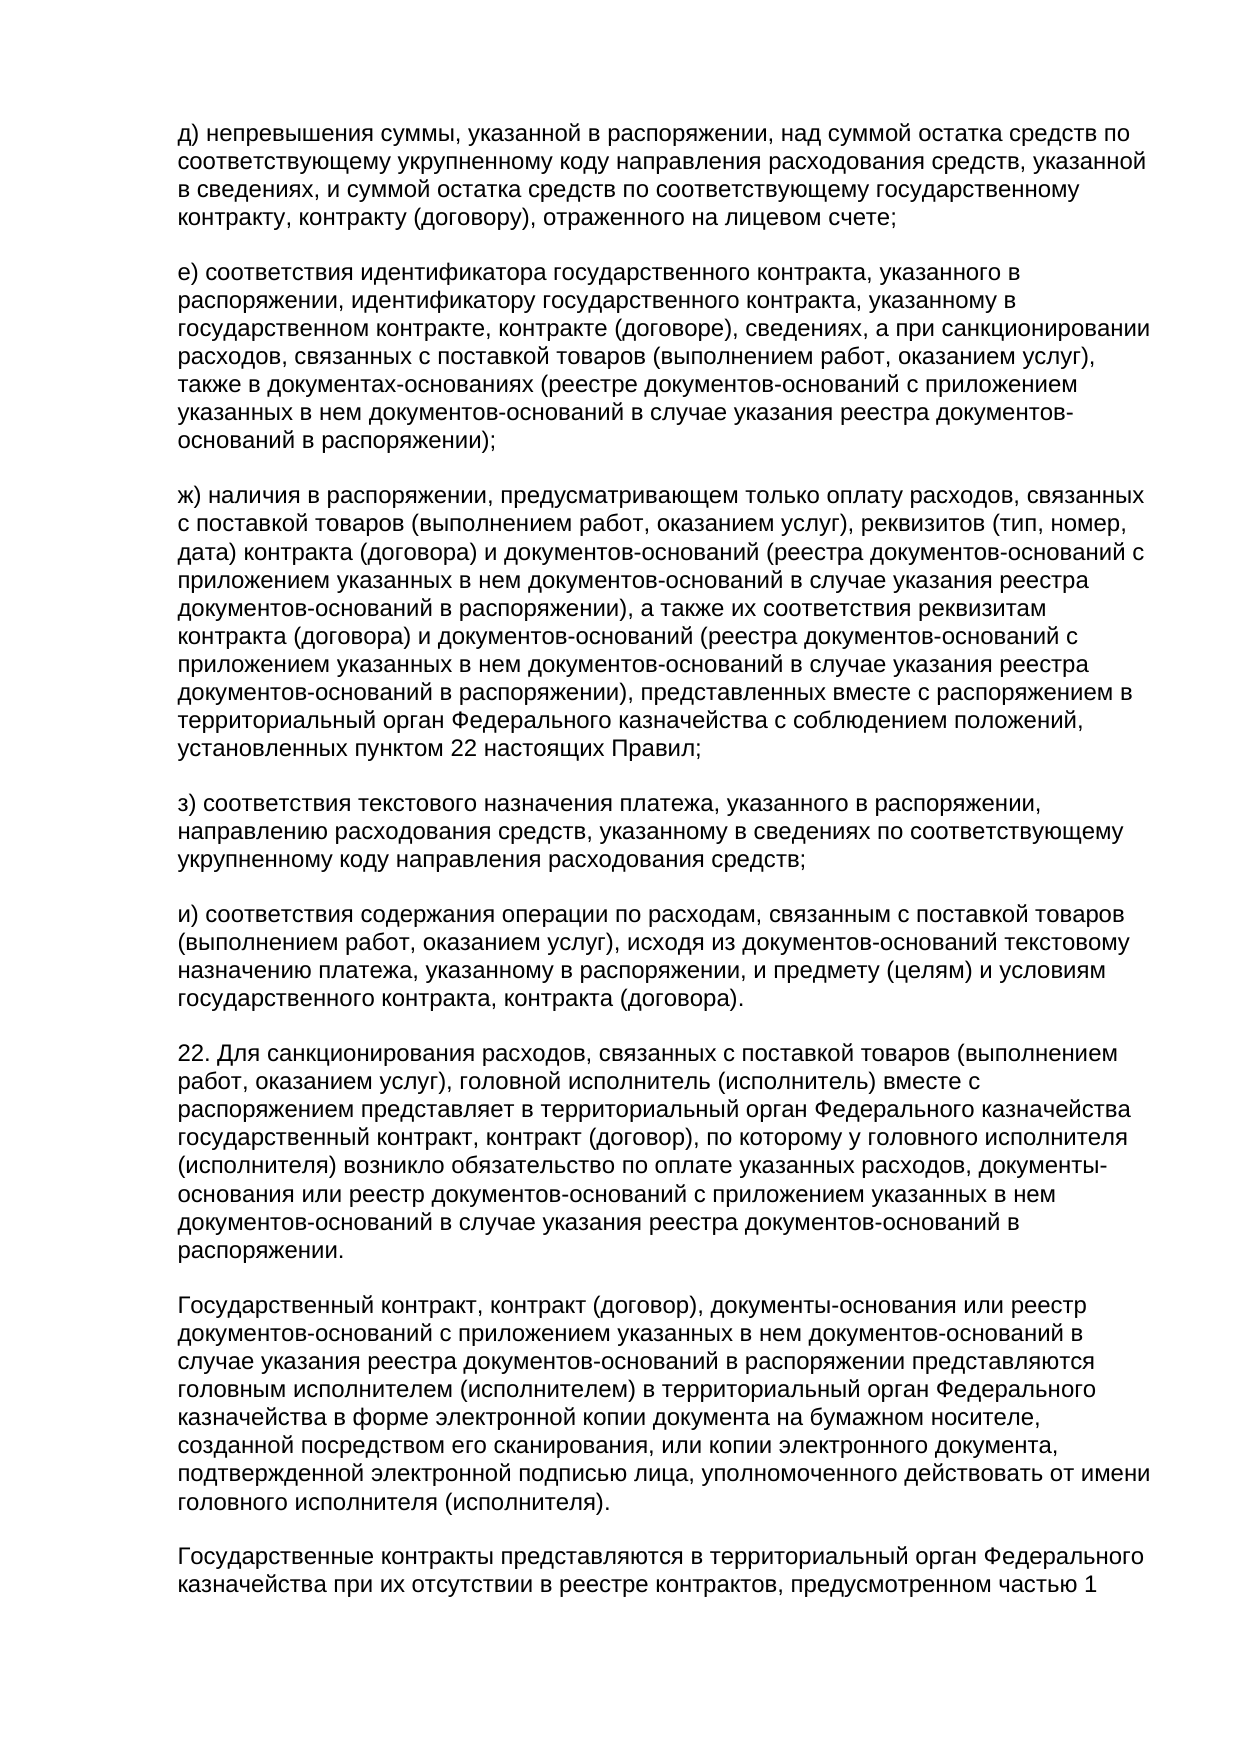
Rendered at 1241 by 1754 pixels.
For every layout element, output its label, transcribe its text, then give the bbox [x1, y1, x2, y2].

text з) соответствия текстового назначения платежа, указанного в распоряжении, направлению расходования средств, указанному в сведениях по соответствующему укрупненному коду направления расходования средств; [177, 788, 1152, 873]
text ж) наличия в распоряжении, предусматривающем только оплату расходов, связанных с поставкой товаров (выполнением работ, оказанием услуг), реквизитов (тип, номер, дата) контракта (договора) и документов-оснований (реестра документов-оснований с приложением указанных в нем документов-оснований в случае указания реестра документов-оснований в распоряжении), а также их соответствия реквизитам контракта (договора) и документов-оснований (реестра документов-оснований с приложением указанных в нем документов-оснований в случае указания реестра документов-оснований в распоряжении), представленных вместе с распоряжением в территориальный орган Федерального казначейства с соблюдением положений, установленных пунктом 22 настоящих Правил; [177, 481, 1152, 762]
text е) соответствия идентификатора государственного контракта, указанного в распоряжении, идентификатору государственного контракта, указанному в государственном контракте, контракте (договоре), сведениях, а при санкционировании расходов, связанных с поставкой товаров (выполнением работ, оказанием услуг), также в документах-основаниях (реестре документов-оснований с приложением указанных в нем документов-оснований в случае указания реестра документов-оснований в распоряжении); [177, 257, 1152, 454]
text 22. Для санкционирования расходов, связанных с поставкой товаров (выполнением работ, оказанием услуг), головной исполнитель (исполнитель) вместе с распоряжением представляет в территориальный орган Федерального казначейства государственный контракт, контракт (договор), по которому у головного исполнителя (исполнителя) возникло обязательство по оплате указанных расходов, документы-основания или реестр документов-оснований с приложением указанных в нем документов-оснований в случае указания реестра документов-оснований в распоряжении. [177, 1038, 1152, 1263]
text и) соответствия содержания операции по расходам, связанным с поставкой товаров (выполнением работ, оказанием услуг), исходя из документов-оснований текстовому назначению платежа, указанному в распоряжении, и предмету (целям) и условиям государственного контракта, контракта (договора). [177, 899, 1152, 1012]
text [177, 1542, 1152, 1598]
text д) непревышения суммы, указанной в распоряжении, над суммой остатка средств по соответствующему укрупненному коду направления расходования средств, указанной в сведениях, и суммой остатка средств по соответствующему государственному контракту, контракту (договору), отраженного на лицевом счете; [177, 118, 1152, 231]
text Государственный контракт, контракт (договор), документы-основания или реестр документов-оснований с приложением указанных в нем документов-оснований в случае указания реестра документов-оснований в распоряжении представляются головным исполнителем (исполнителем) в территориальный орган Федерального казначейства в форме электронной копии документа на бумажном носителе, созданной посредством его сканирования, или копии электронного документа, подтвержденной электронной подписью лица, уполномоченного действовать от имени головного исполнителя (исполнителя). [177, 1290, 1152, 1515]
